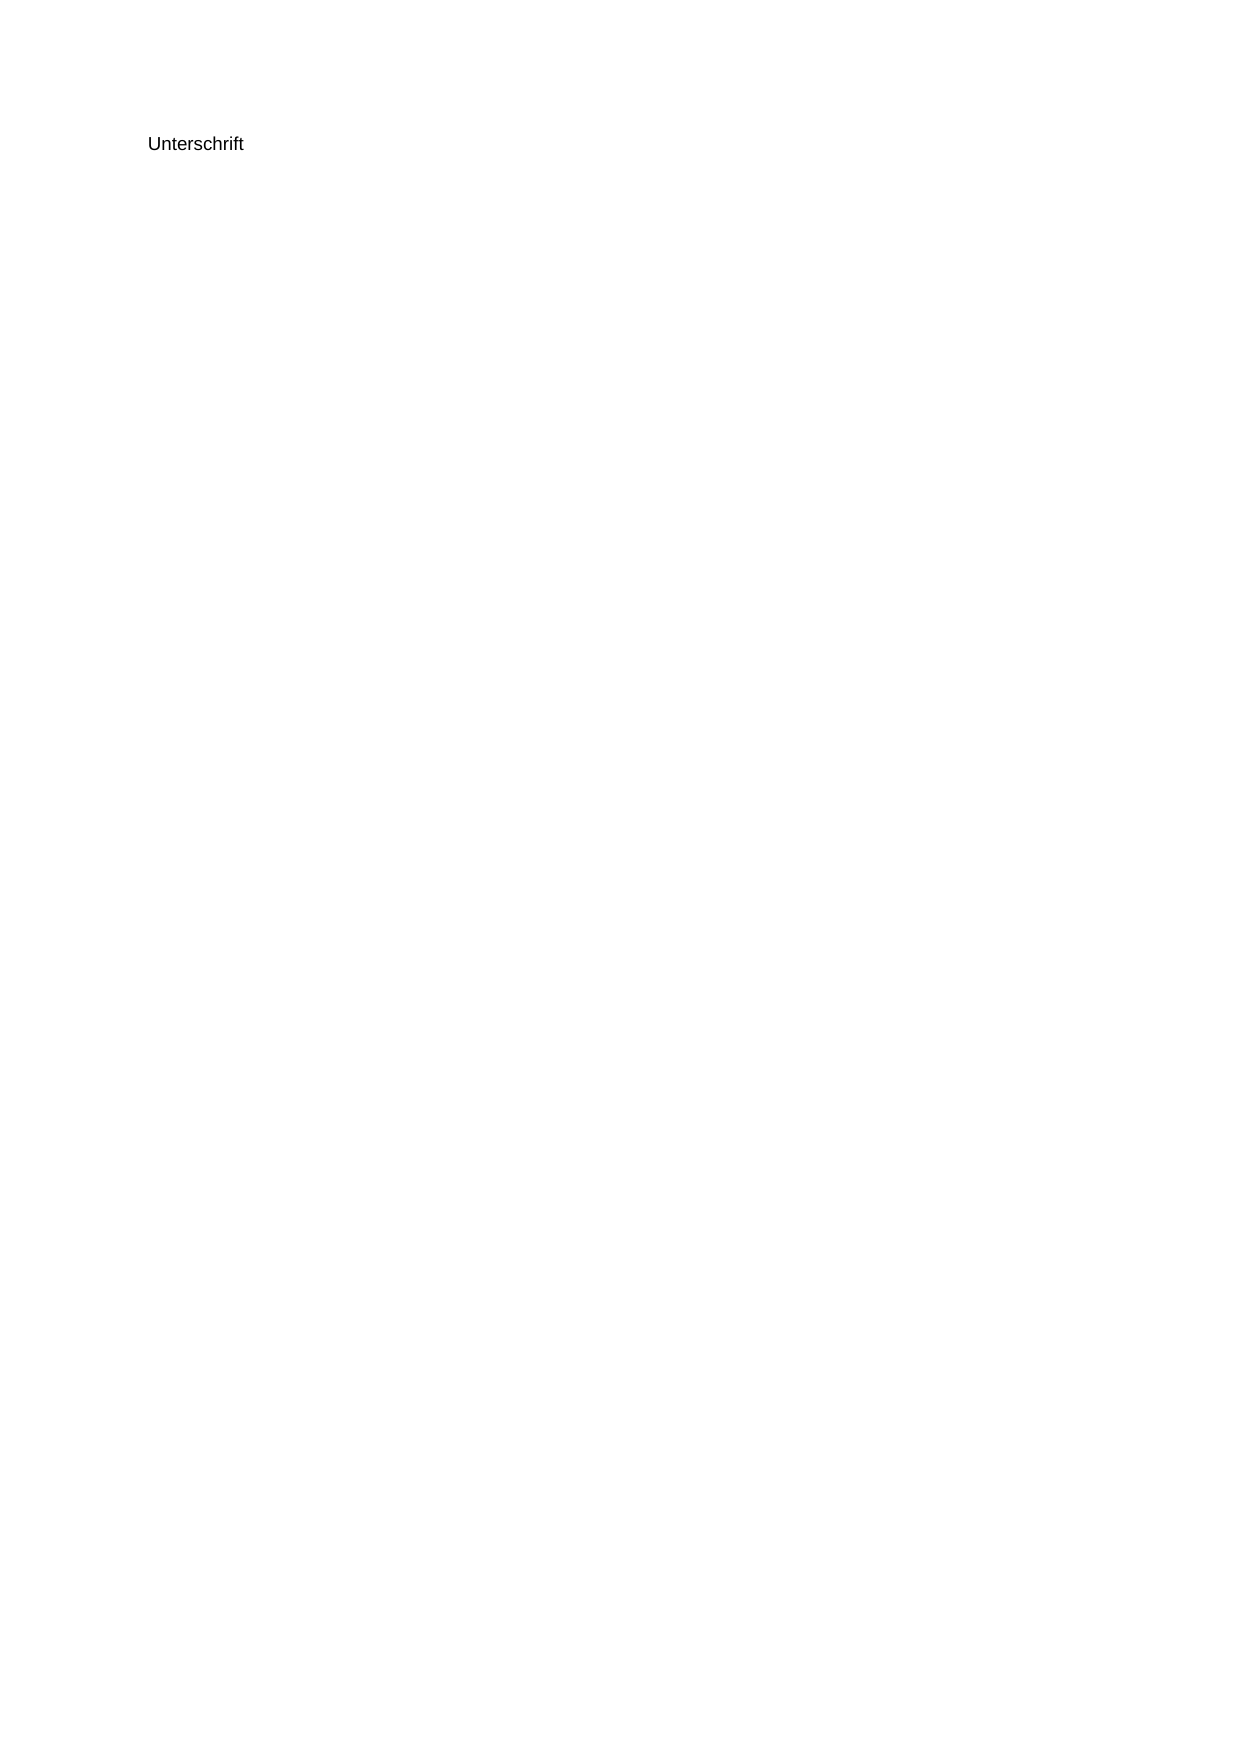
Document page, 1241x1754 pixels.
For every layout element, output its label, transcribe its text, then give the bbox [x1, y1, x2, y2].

text Unterschrift [148, 133, 1122, 154]
